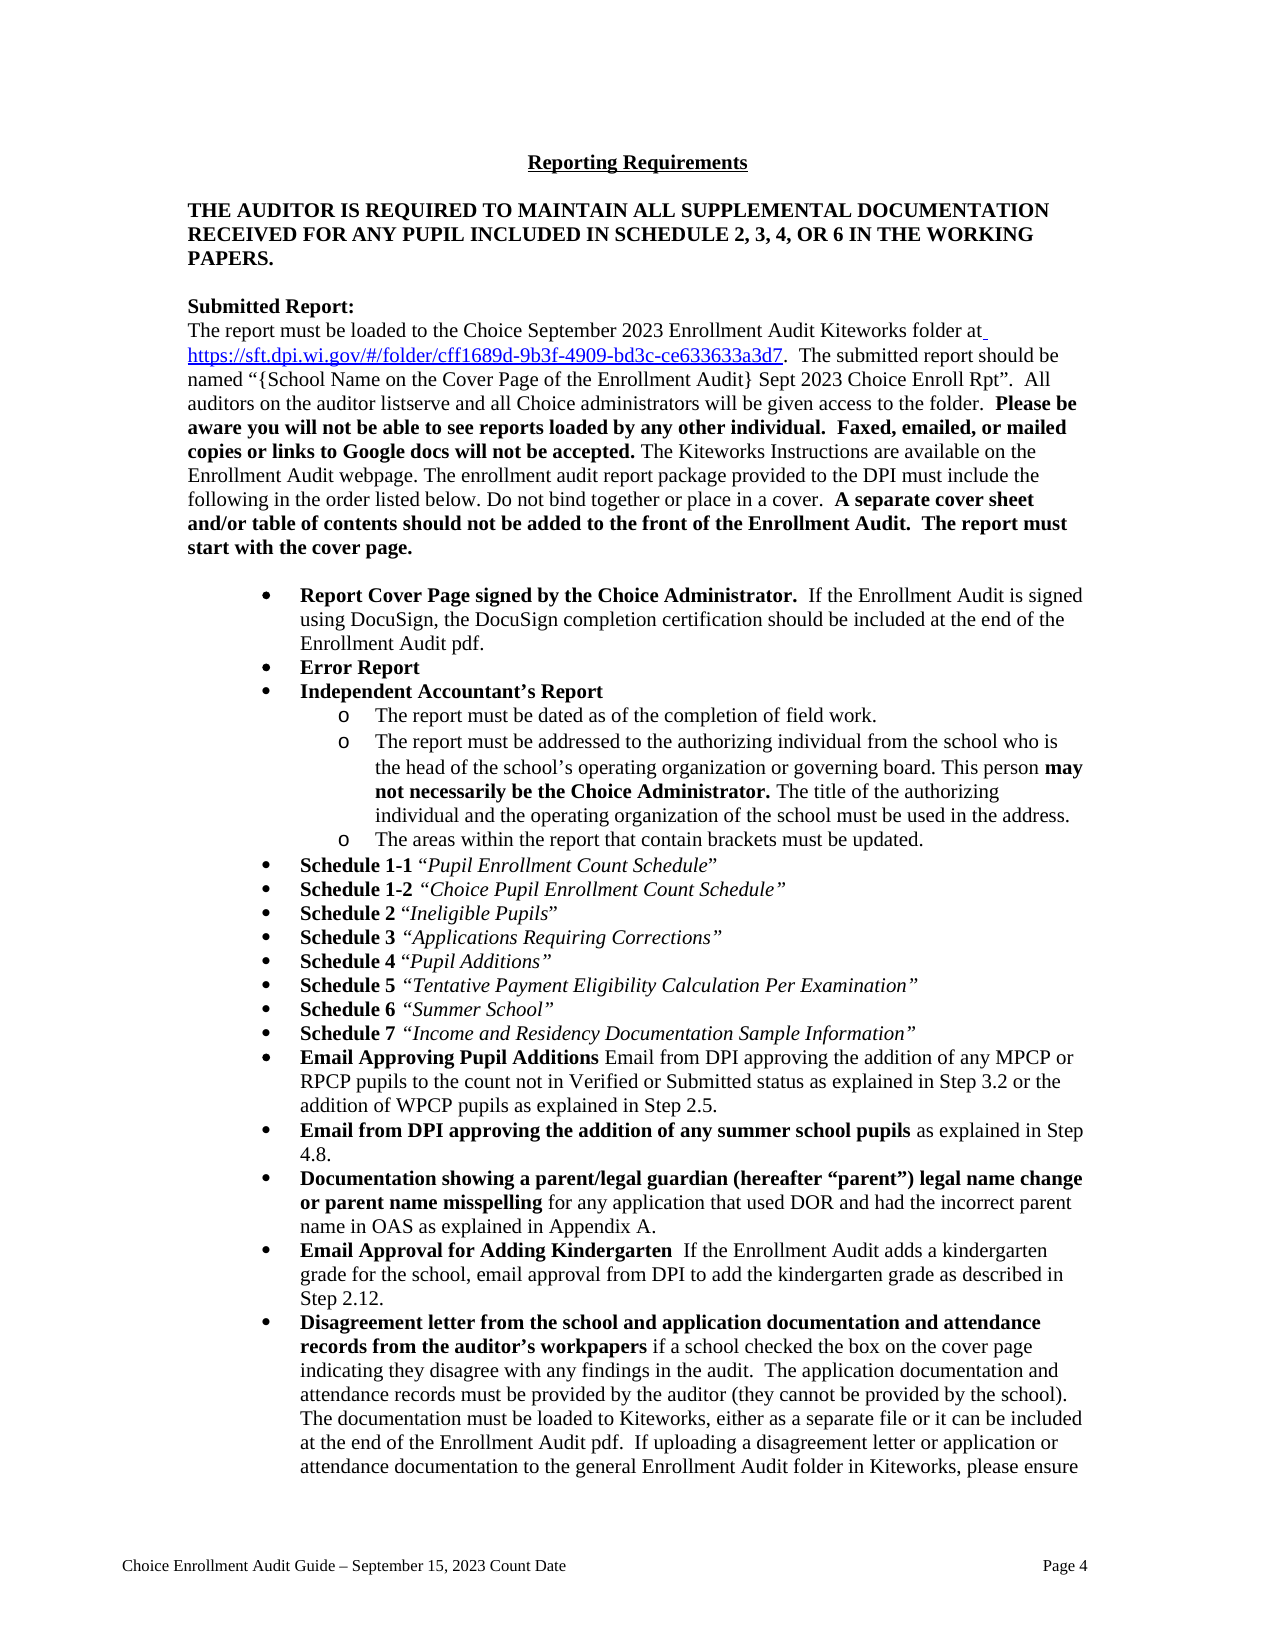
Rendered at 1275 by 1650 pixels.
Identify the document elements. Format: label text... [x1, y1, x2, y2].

text Reporting Requirements [187, 150, 1087, 174]
list Schedule 1-1 “Pupil Enrollment Count Schedule” [262, 853, 1087, 877]
list Schedule 3 “Applications Requiring Corrections” [262, 925, 1087, 949]
list Email from DPI approving the addition of any summer school pupils as explained in Step 4.8. [262, 1117, 1087, 1166]
list The report must be dated as of the completion of field work. [337, 703, 1087, 729]
list The areas within the report that contain brackets must be updated. [337, 827, 1087, 853]
list Schedule 6 “Summer School” [262, 997, 1087, 1021]
text THE AUDITOR IS REQUIRED TO MAINTAIN ALL SUPPLEMENTAL DOCUMENTATION RECEIVED FOR ANY PUPIL INCLUDED IN SCHEDULE 2, 3, 4, OR 6 IN THE WORKING PAPERS. [187, 198, 1087, 270]
list Error Report [262, 655, 1087, 679]
text Submitted Report: [187, 294, 1087, 318]
list Schedule 4 “Pupil Additions” [262, 949, 1087, 973]
list Email Approval for Adding Kindergarten If the Enrollment Audit adds a kindergarten grade for the school, email approval from DPI to add the kindergarten grade as described in Step 2.12. [262, 1238, 1087, 1310]
list Schedule 2 “Ineligible Pupils” [262, 901, 1087, 925]
list Schedule 7 “Income and Residency Documentation Sample Information” [262, 1021, 1087, 1045]
list Email Approving Pupil Additions Email from DPI approving the addition of any MPCP or RPCP pupils to the count not in Verified or Submitted status as explained in Step 3.2 or the addition of WPCP pupils as explained in Step 2.5. [262, 1045, 1087, 1117]
list Schedule 5 “Tentative Payment Eligibility Calculation Per Examination” [262, 973, 1087, 997]
list The report must be addressed to the authorizing individual from the school who is the head of the school’s operating organization or governing board. This person may not necessarily be the Choice Administrator. The title of the authorizing individual and the operating organization of the school must be used in the address. [337, 729, 1087, 827]
list Independent Accountant’s Report [262, 679, 1087, 703]
text The report must be loaded to the Choice September 2023 Enrollment Audit Kiteworks folder at https://sft.dpi.wi.gov/#/folder/cff1689d-9b3f-4909-bd3c-ce633633a3d7. The submitted report should be named “{School Name on the Cover Page of the Enrollment Audit} Sept 2023 Choice Enroll Rpt”. All auditors on the auditor listserve and all Choice administrators will be given access to the folder. Please be aware you will not be able to see reports loaded by any other individual. Faxed, emailed, or mailed copies or links to Google docs will not be accepted. The Kiteworks Instructions are available on the Enrollment Audit webpage. The enrollment audit report package provided to the DPI must include the following in the order listed below. Do not bind together or place in a cover. A separate cover sheet and/or table of contents should not be added to the front of the Enrollment Audit. The report must start with the cover page. [187, 318, 1087, 559]
list Schedule 1-2 “Choice Pupil Enrollment Count Schedule” [262, 877, 1087, 901]
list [262, 1310, 1087, 1478]
list Report Cover Page signed by the Choice Administrator. If the Enrollment Audit is signed using DocuSign, the DocuSign completion certification should be included at the end of the Enrollment Audit pdf. [262, 583, 1087, 655]
list Documentation showing a parent/legal guardian (hereafter “parent”) legal name change or parent name misspelling for any application that used DOR and had the incorrect parent name in OAS as explained in Appendix A. [262, 1166, 1087, 1238]
